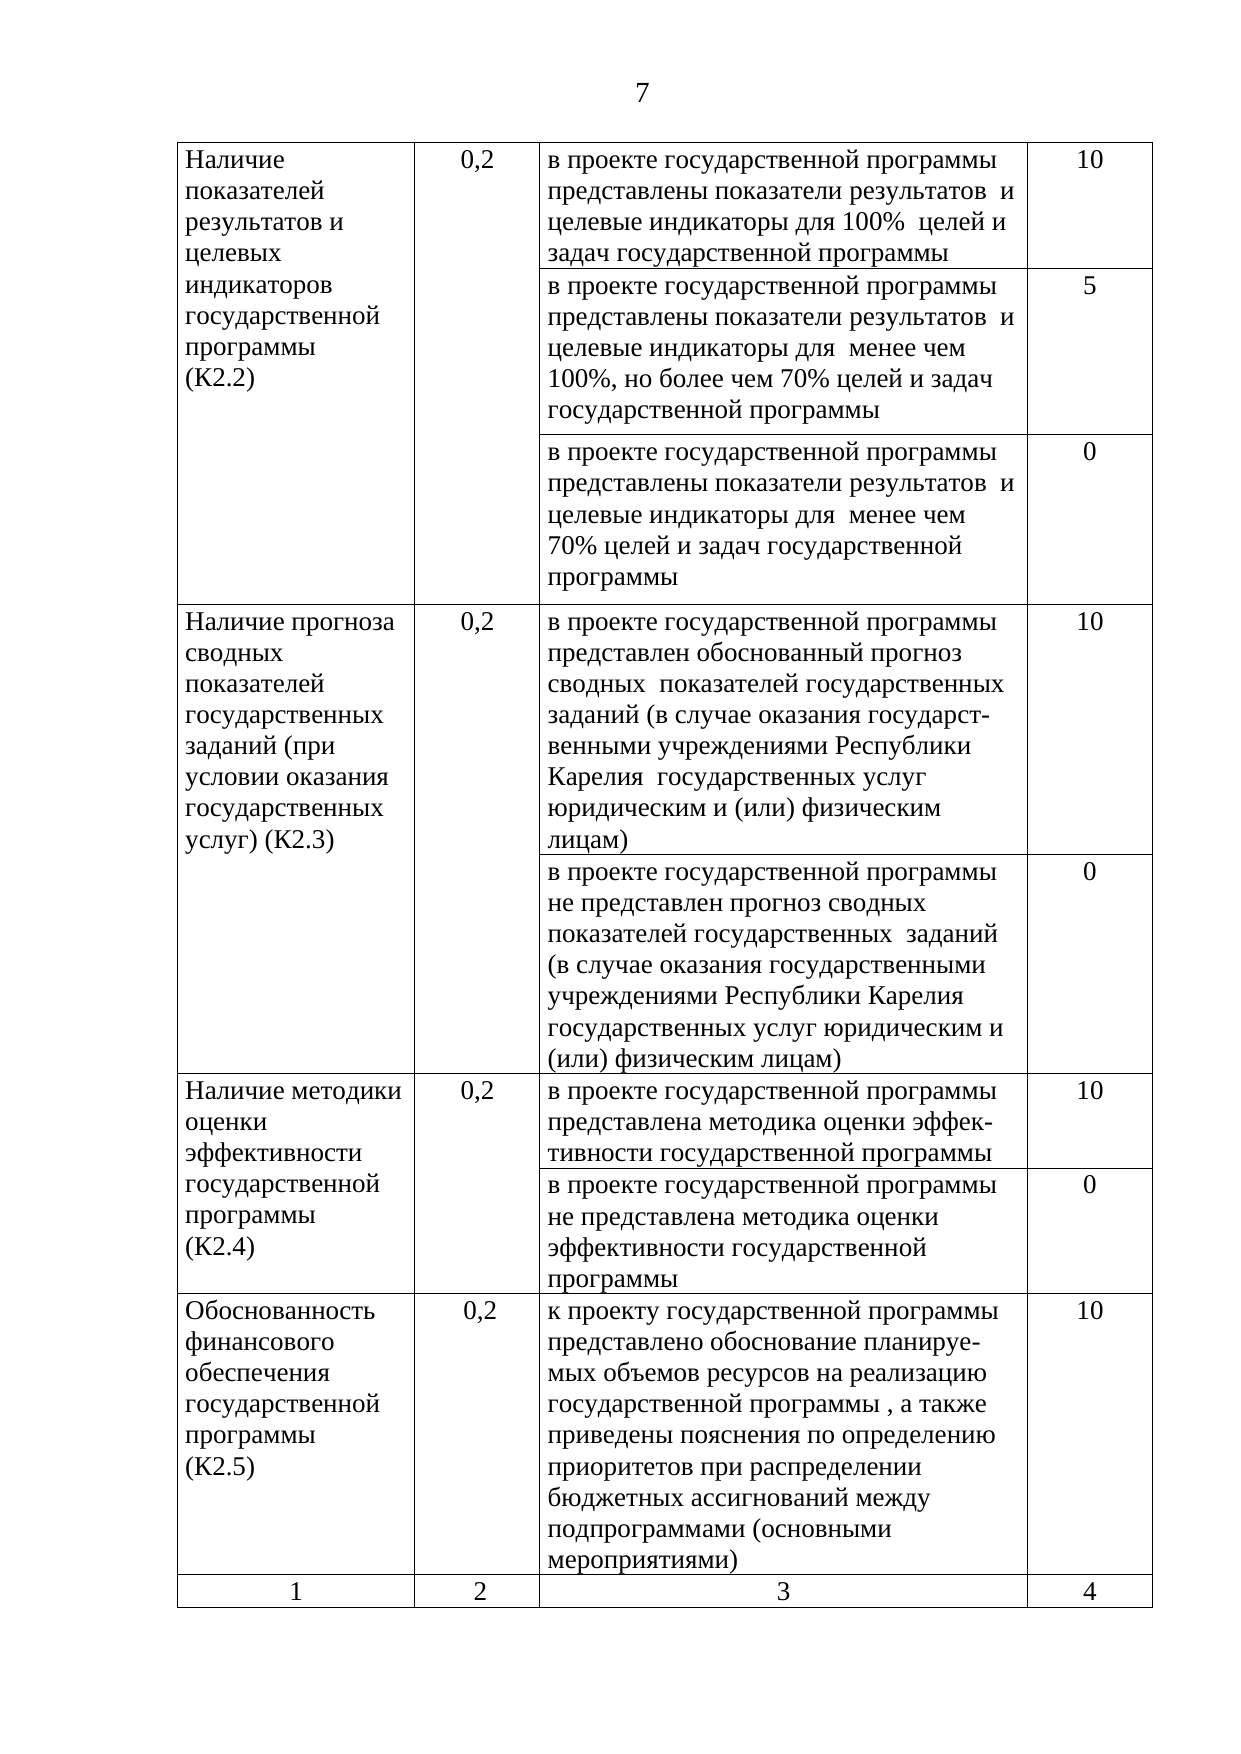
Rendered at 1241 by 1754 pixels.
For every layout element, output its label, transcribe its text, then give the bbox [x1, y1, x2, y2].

table_cell 4 [1028, 1575, 1152, 1607]
table_cell в проекте государственной программы представлена методика оценки эффек-тивности государственной программы [540, 1074, 1027, 1167]
table_cell Наличие методики оценки эффективности государственной программы (К2.4) [178, 1074, 414, 1293]
table_cell 5 [1028, 269, 1152, 434]
table_cell к проекту государственной программы представлено обоснование планируе-мых объемов ресурсов на реализацию государственной программы , а также приведены пояснения по определению приоритетов при распределении бюджетных ассигнований между подпрограммами (основными мероприятиями) [540, 1294, 1027, 1574]
table_cell 2 [415, 1575, 539, 1607]
table_cell 3 [540, 1575, 1027, 1607]
table_cell 0,2 [415, 143, 539, 604]
table_cell в проекте государственной программы не представлена методика оценки эффективности государственной программы [540, 1169, 1027, 1293]
table_cell 10 [1028, 605, 1152, 854]
table_cell 1 [178, 1575, 414, 1607]
table_cell Обоснованность финансового обеспечения государственной программы (К2.5) [178, 1294, 414, 1574]
table_cell 10 [1028, 143, 1152, 268]
table_cell в проекте государственной программы представлен обоснованный прогноз сводных показателей государственных заданий (в случае оказания государст-венными учреждениями Республики Карелия государственных услуг юридическим и (или) физическим лицам) [540, 605, 1027, 854]
table_cell в проекте государственной программы представлены показатели результатов и целевые индикаторы для менее чем 100%, но более чем 70% целей и задач государственной программы [540, 269, 1027, 434]
table_cell 0,2 [415, 1294, 539, 1574]
table_cell Наличие показателей результатов и целевых индикаторов государственной программы (К2.2) [178, 143, 414, 604]
table_cell в проекте государственной программы не представлен прогноз сводных показателей государственных заданий (в случае оказания государственными учреждениями Республики Карелия государственных услуг юридическим и (или) физическим лицам) [540, 855, 1027, 1073]
table_cell в проекте государственной программы представлены показатели результатов и целевые индикаторы для 100% целей и задач государственной программы [540, 143, 1027, 268]
table_cell 0,2 [415, 605, 539, 1073]
table_cell в проекте государственной программы представлены показатели результатов и целевые индикаторы для менее чем 70% целей и задач государственной программы [540, 435, 1027, 604]
table_cell 0 [1028, 1169, 1152, 1293]
table_cell 0 [1028, 435, 1152, 604]
table_cell 0 [1028, 855, 1152, 1073]
table_cell 0,2 [415, 1074, 539, 1293]
table_cell 10 [1028, 1294, 1152, 1574]
table_cell 10 [1028, 1074, 1152, 1167]
table_cell Наличие прогноза сводных показателей государственных заданий (при условии оказания государственных услуг) (К2.3) [178, 605, 414, 1073]
